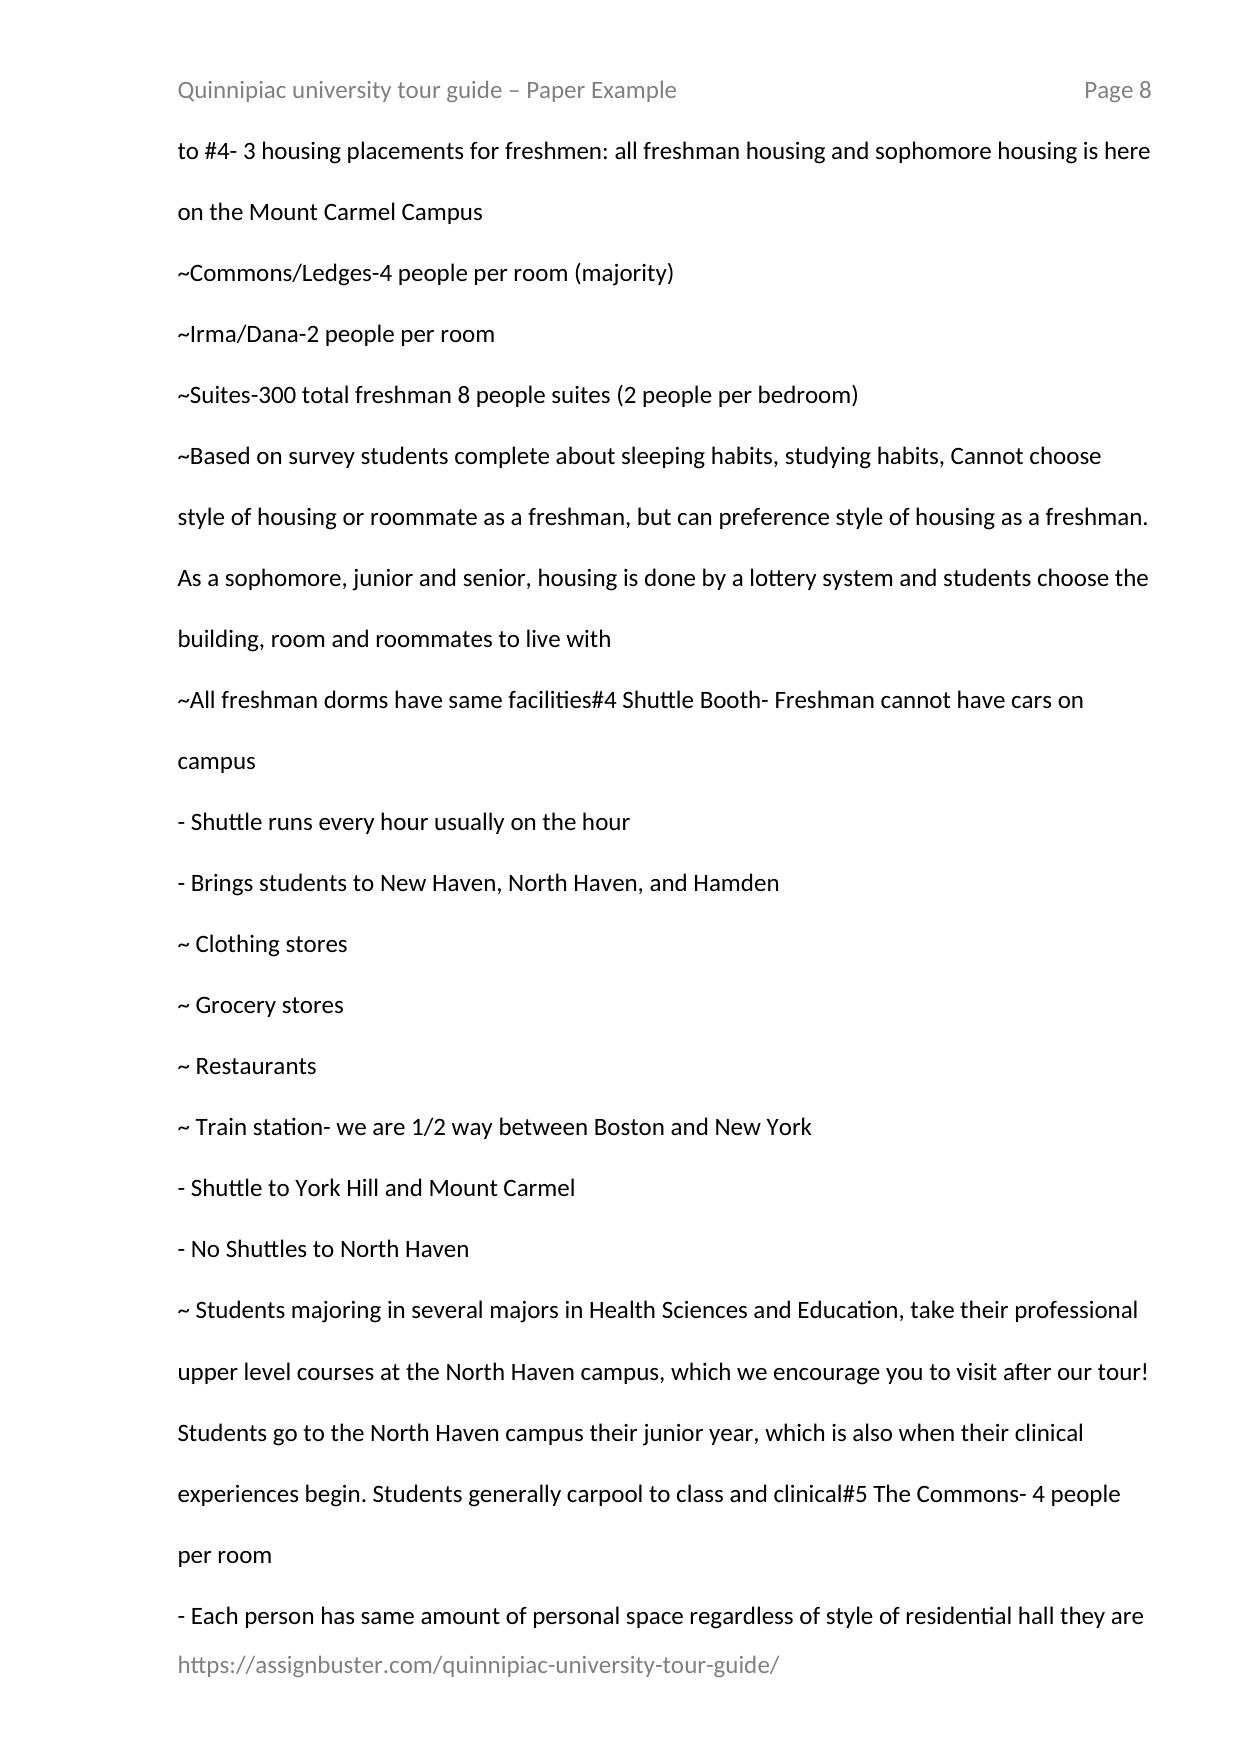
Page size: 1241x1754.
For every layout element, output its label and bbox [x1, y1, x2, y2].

text [177, 135, 1152, 1630]
